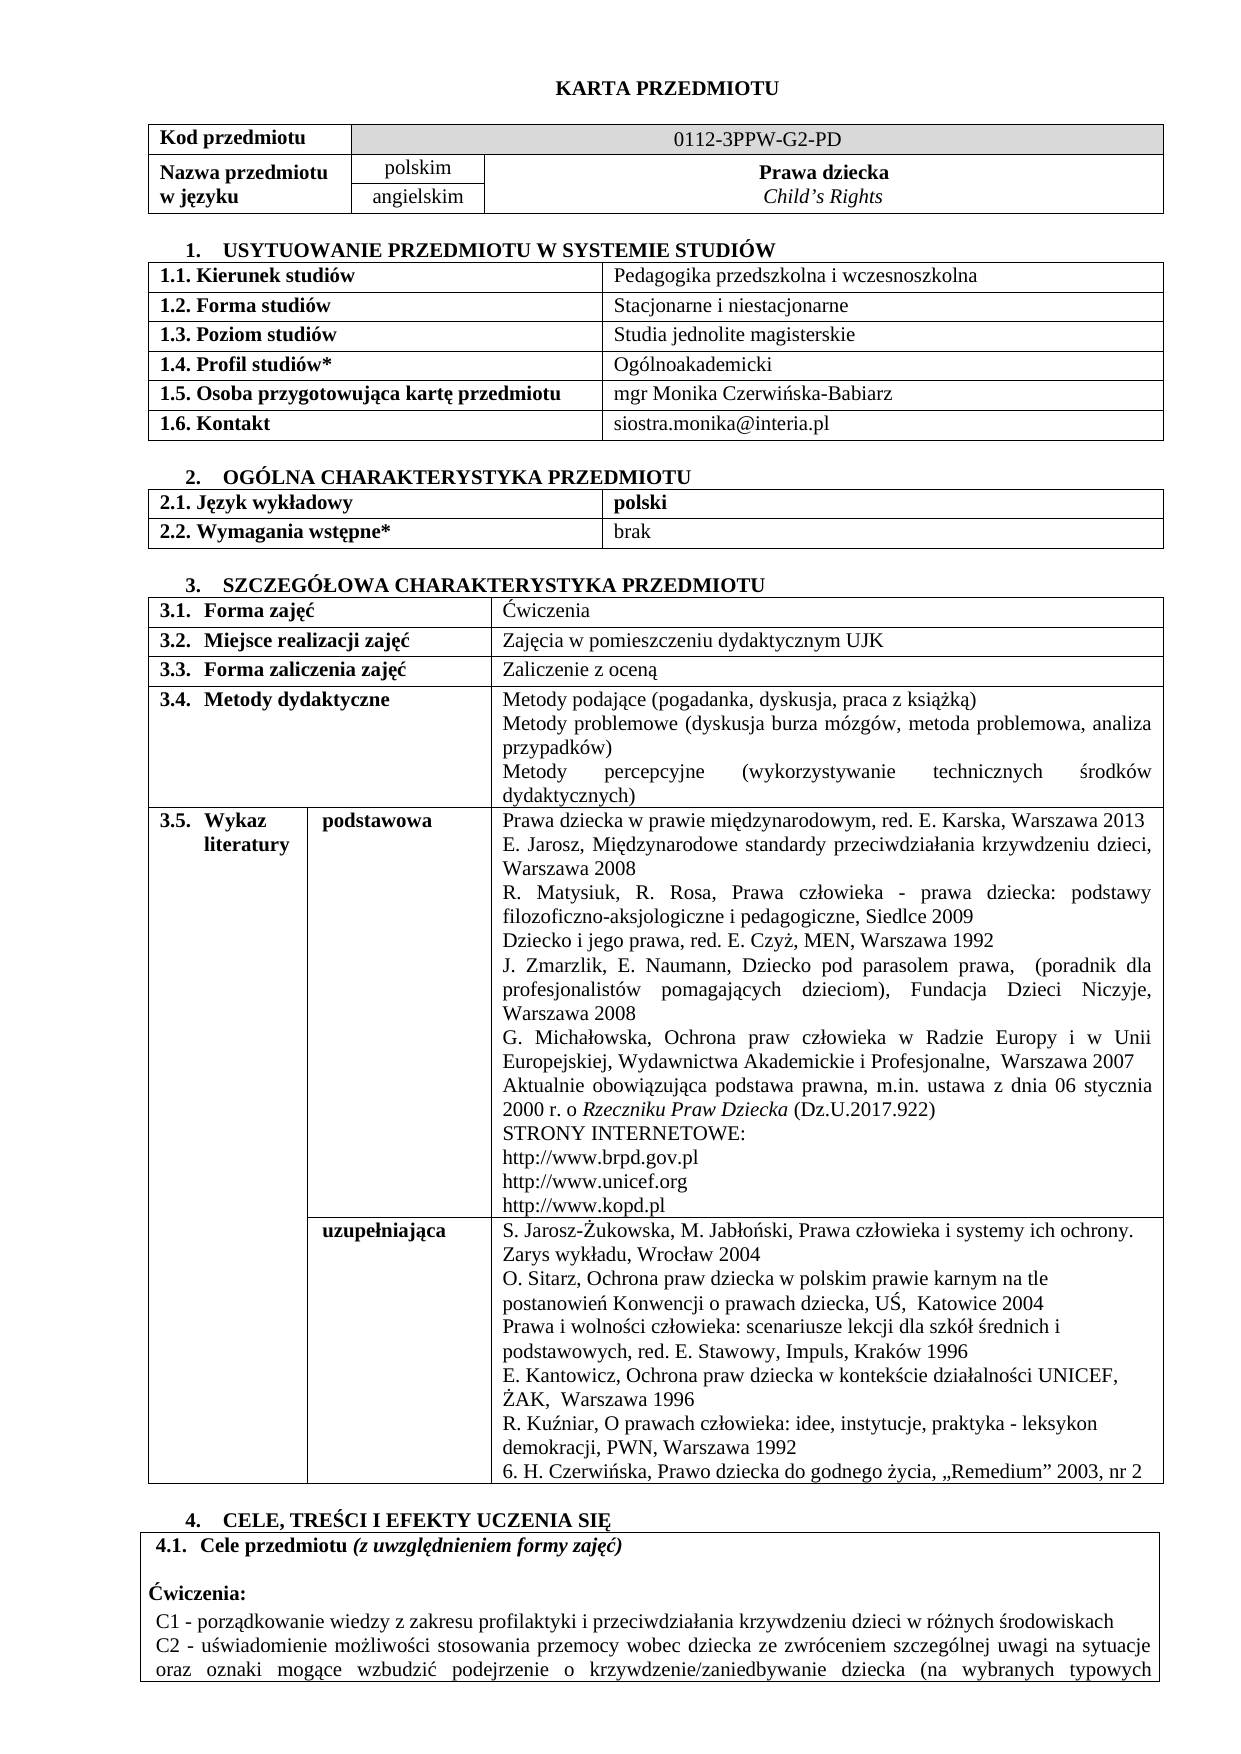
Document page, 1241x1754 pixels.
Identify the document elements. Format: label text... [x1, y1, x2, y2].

table_cell mgr Monika Czerwińska-Babiarz [603, 381, 1163, 410]
table_header 1.1. Kierunek studiów [149, 263, 602, 292]
table_cell podstawowa [308, 808, 491, 1217]
table_cell S. Jarosz-Żukowska, M. Jabłoński, Prawa człowieka i systemy ich ochrony. Zarys wykładu, Wrocław 2004 O. Sitarz, Ochrona praw dziecka w polskim prawie karnym na tle postanowień Konwencji o prawach dziecka, UŚ, Katowice 2004 Prawa i wolności człowieka: scenariusze lekcji dla szkół średnich i podstawowych, red. E. Stawowy, Impuls, Kraków 1996 E. Kantowicz, Ochrona praw dziecka w kontekście działalności UNICEF, ŻAK, Warszawa 1996 R. Kuźniar, O prawach człowieka: idee, instytucje, praktyka - leksykon demokracji, PWN, Warszawa 1992 6. H. Czerwińska, Prawo dziecka do godnego życia, „Remedium” 2003, nr 2 [492, 1218, 1163, 1483]
table_cell Miejsce realizacji zajęć [149, 628, 491, 656]
table_header Ćwiczenia [492, 598, 1163, 627]
table_cell Stacjonarne i niestacjonarne [603, 293, 1163, 321]
table_cell Prawa dziecka w prawie międzynarodowym, red. E. Karska, Warszawa 2013 E. Jarosz, Międzynarodowe standardy przeciwdziałania krzywdzeniu dzieci, Warszawa 2008 R. Matysiuk, R. Rosa, Prawa człowieka - prawa dziecka: podstawy filozoficzno-aksjologiczne i pedagogiczne, Siedlce 2009 Dziecko i jego prawa, red. E. Czyż, MEN, Warszawa 1992 J. Zmarzlik, E. Naumann, Dziecko pod parasolem prawa, (poradnik dla profesjonalistów pomagających dzieciom), Fundacja Dzieci Niczyje, Warszawa 2008 G. Michałowska, Ochrona praw człowieka w Radzie Europy i w Unii Europejskiej, Wydawnictwa Akademickie i Profesjonalne, Warszawa 2007 Aktualnie obowiązująca podstawa prawna, m.in. ustawa z dnia 06 stycznia 2000 r. o Rzeczniku Praw Dziecka (Dz.U.2017.922) STRONY INTERNETOWE: http://www.brpd.gov.pl http://www.unicef.org http://www.kopd.pl [492, 808, 1163, 1217]
table_cell polskim [352, 155, 484, 183]
table_cell 1.2. Forma studiów [149, 293, 602, 321]
table_cell angielskim [352, 184, 484, 213]
table_cell Ogólnoakademicki [603, 352, 1163, 380]
table_header polski [603, 490, 1163, 518]
table_cell Wykaz literatury [149, 808, 307, 1483]
table_cell 1.6. Kontakt [149, 411, 602, 439]
table_header Kod przedmiotu [149, 125, 351, 154]
table_cell siostra.monika@interia.pl [603, 411, 1163, 439]
table_cell Prawa dziecka Child’s Rights [485, 155, 1163, 213]
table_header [141, 1533, 1159, 1681]
list OGÓLNA CHARAKTERYSTYKA PRZEDMIOTU [185, 464, 1187, 489]
table_cell uzupełniająca [308, 1218, 491, 1483]
table_header 0112-3PPW-G2-PD [352, 125, 1163, 154]
table_header 2.1. Język wykładowy [149, 490, 602, 518]
table_cell Metody podające (pogadanka, dyskusja, praca z książką) Metody problemowe (dyskusja burza mózgów, metoda problemowa, analiza przypadków) Metody percepcyjne (wykorzystywanie technicznych środków dydaktycznych) [492, 687, 1163, 807]
table_cell 1.4. Profil studiów* [149, 352, 602, 380]
table_cell 1.3. Poziom studiów [149, 322, 602, 351]
table_header Forma zajęć [149, 598, 491, 627]
list USYTUOWANIE PRZEDMIOTU W SYSTEMIE STUDIÓW [185, 238, 1187, 262]
text KARTA PRZEDMIOTU [148, 76, 1187, 100]
table_cell brak [603, 519, 1163, 548]
table_cell Zaliczenie z oceną [492, 657, 1163, 686]
table_cell 2.2. Wymagania wstępne* [149, 519, 602, 548]
list CELE, TREŚCI I EFEKTY UCZENIA SIĘ [185, 1508, 1187, 1532]
table_cell Forma zaliczenia zajęć [149, 657, 491, 686]
table_cell Metody dydaktyczne [149, 687, 491, 807]
table_header Pedagogika przedszkolna i wczesnoszkolna [603, 263, 1163, 292]
table_cell Zajęcia w pomieszczeniu dydaktycznym UJK [492, 628, 1163, 656]
table_cell Nazwa przedmiotu w języku [149, 155, 351, 213]
table_cell 1.5. Osoba przygotowująca kartę przedmiotu [149, 381, 602, 410]
list SZCZEGÓŁOWA CHARAKTERYSTYKA PRZEDMIOTU [185, 573, 1187, 597]
table_cell Studia jednolite magisterskie [603, 322, 1163, 351]
